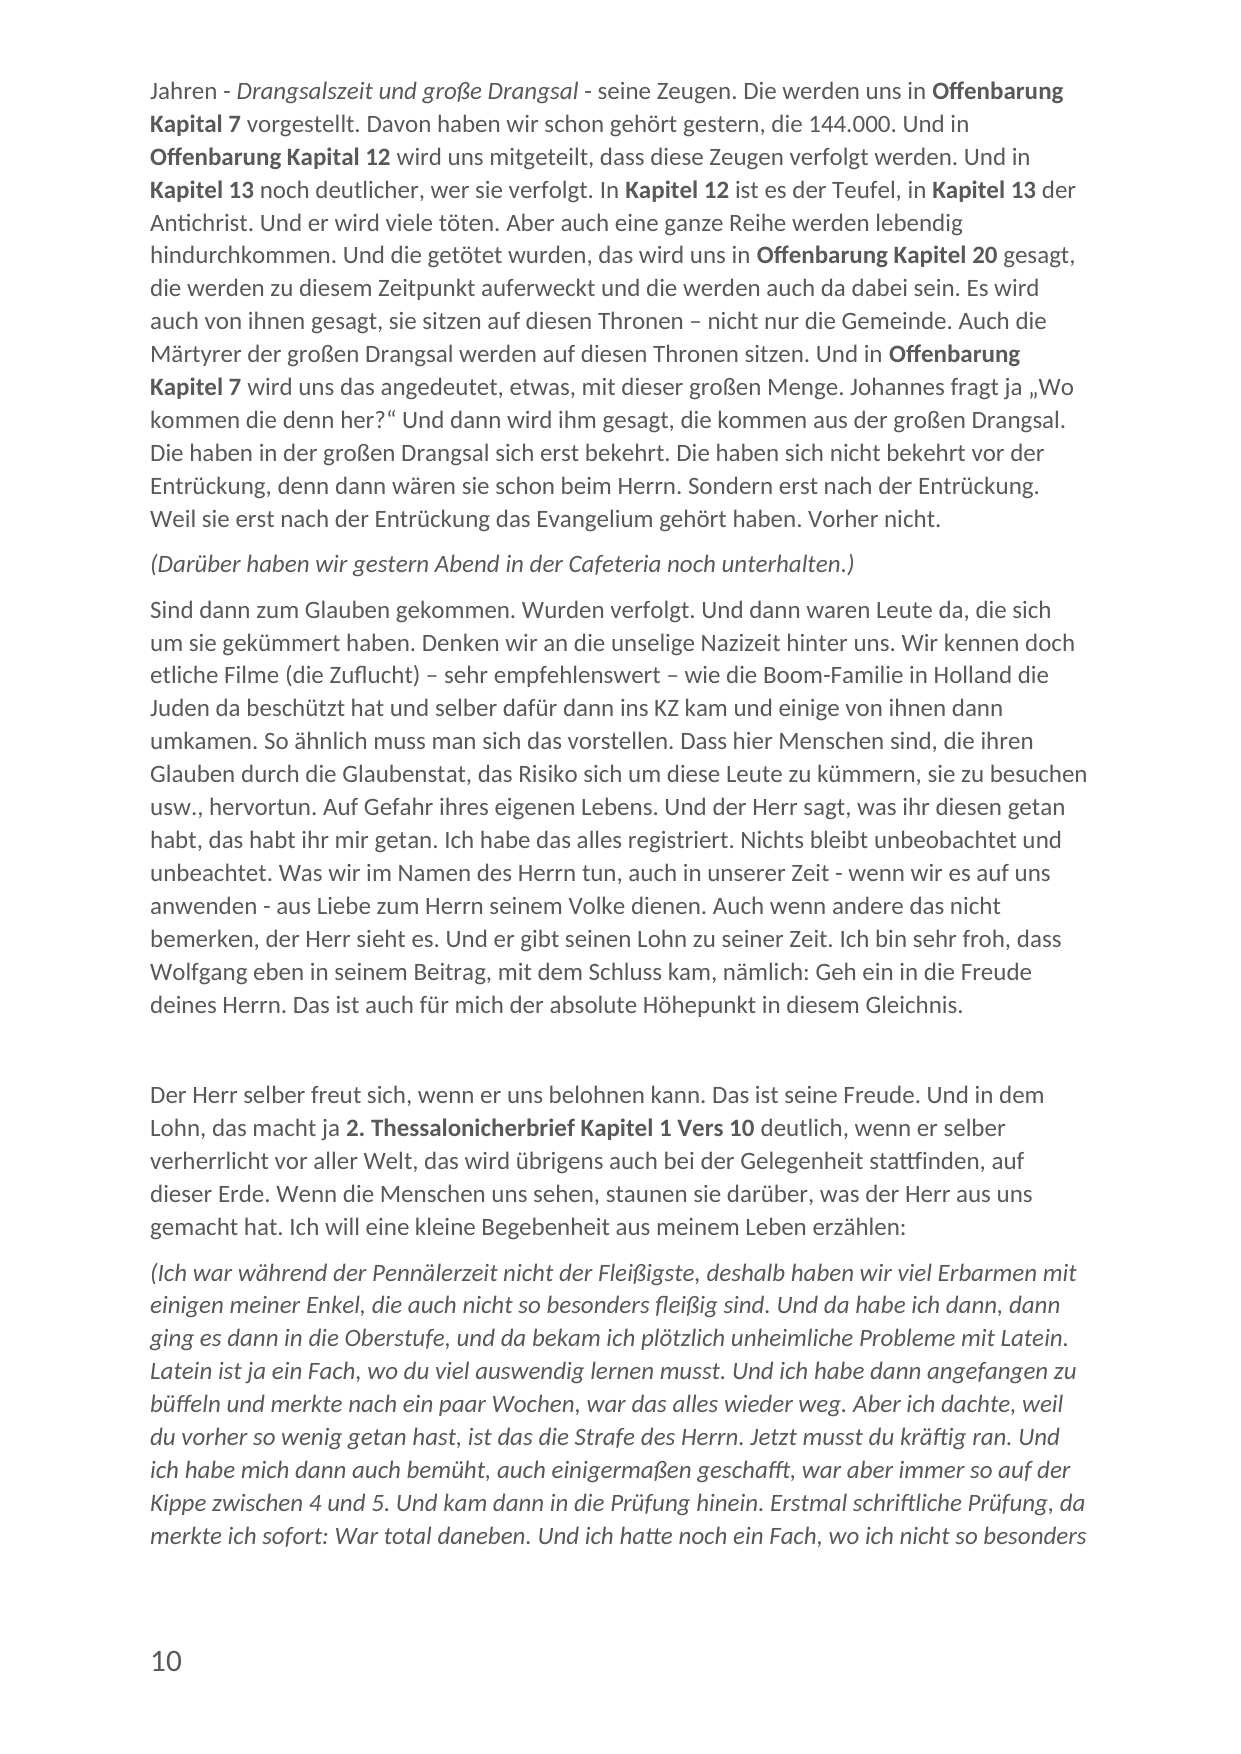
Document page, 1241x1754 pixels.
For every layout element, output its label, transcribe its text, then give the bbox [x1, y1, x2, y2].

text Der Herr selber freut sich, wenn er uns belohnen kann. Das ist seine Freude. Und in dem Lohn, das macht ja 2. Thessalonicherbrief Kapitel 1 Vers 10 deutlich, wenn er selber verherrlicht vor aller Welt, das wird übrigens auch bei der Gelegenheit stattfinden, auf dieser Erde. Wenn die Menschen uns sehen, staunen sie darüber, was der Herr aus uns gemacht hat. Ich will eine kleine Begebenheit aus meinem Leben erzählen: [150, 1079, 1090, 1242]
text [150, 75, 1090, 533]
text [150, 1257, 1090, 1551]
text (Darüber haben wir gestern Abend in der Cafeteria noch unterhalten.) [150, 548, 1090, 579]
text Sind dann zum Glauben gekommen. Wurden verfolgt. Und dann waren Leute da, die sich um sie gekümmert haben. Denken wir an die unselige Nazizeit hinter uns. Wir kennen doch etliche Filme (die Zuflucht) – sehr empfehlenswert – wie die Boom-Familie in Holland die Juden da beschützt hat und selber dafür dann ins KZ kam und einige von ihnen dann umkamen. So ähnlich muss man sich das vorstellen. Dass hier Menschen sind, die ihren Glauben durch die Glaubenstat, das Risiko sich um diese Leute zu kümmern, sie zu besuchen usw., hervortun. Auf Gefahr ihres eigenen Lebens. Und der Herr sagt, was ihr diesen getan habt, das habt ihr mir getan. Ich habe das alles registriert. Nichts bleibt unbeobachtet und unbeachtet. Was wir im Namen des Herrn tun, auch in unserer Zeit - wenn wir es auf uns anwenden - aus Liebe zum Herrn seinem Volke dienen. Auch wenn andere das nicht bemerken, der Herr sieht es. Und er gibt seinen Lohn zu seiner Zeit. Ich bin sehr froh, dass Wolfgang eben in seinem Beitrag, mit dem Schluss kam, nämlich: Geh ein in die Freude deines Herrn. Das ist auch für mich der absolute Höhepunkt in diesem Gleichnis. [150, 594, 1090, 1019]
